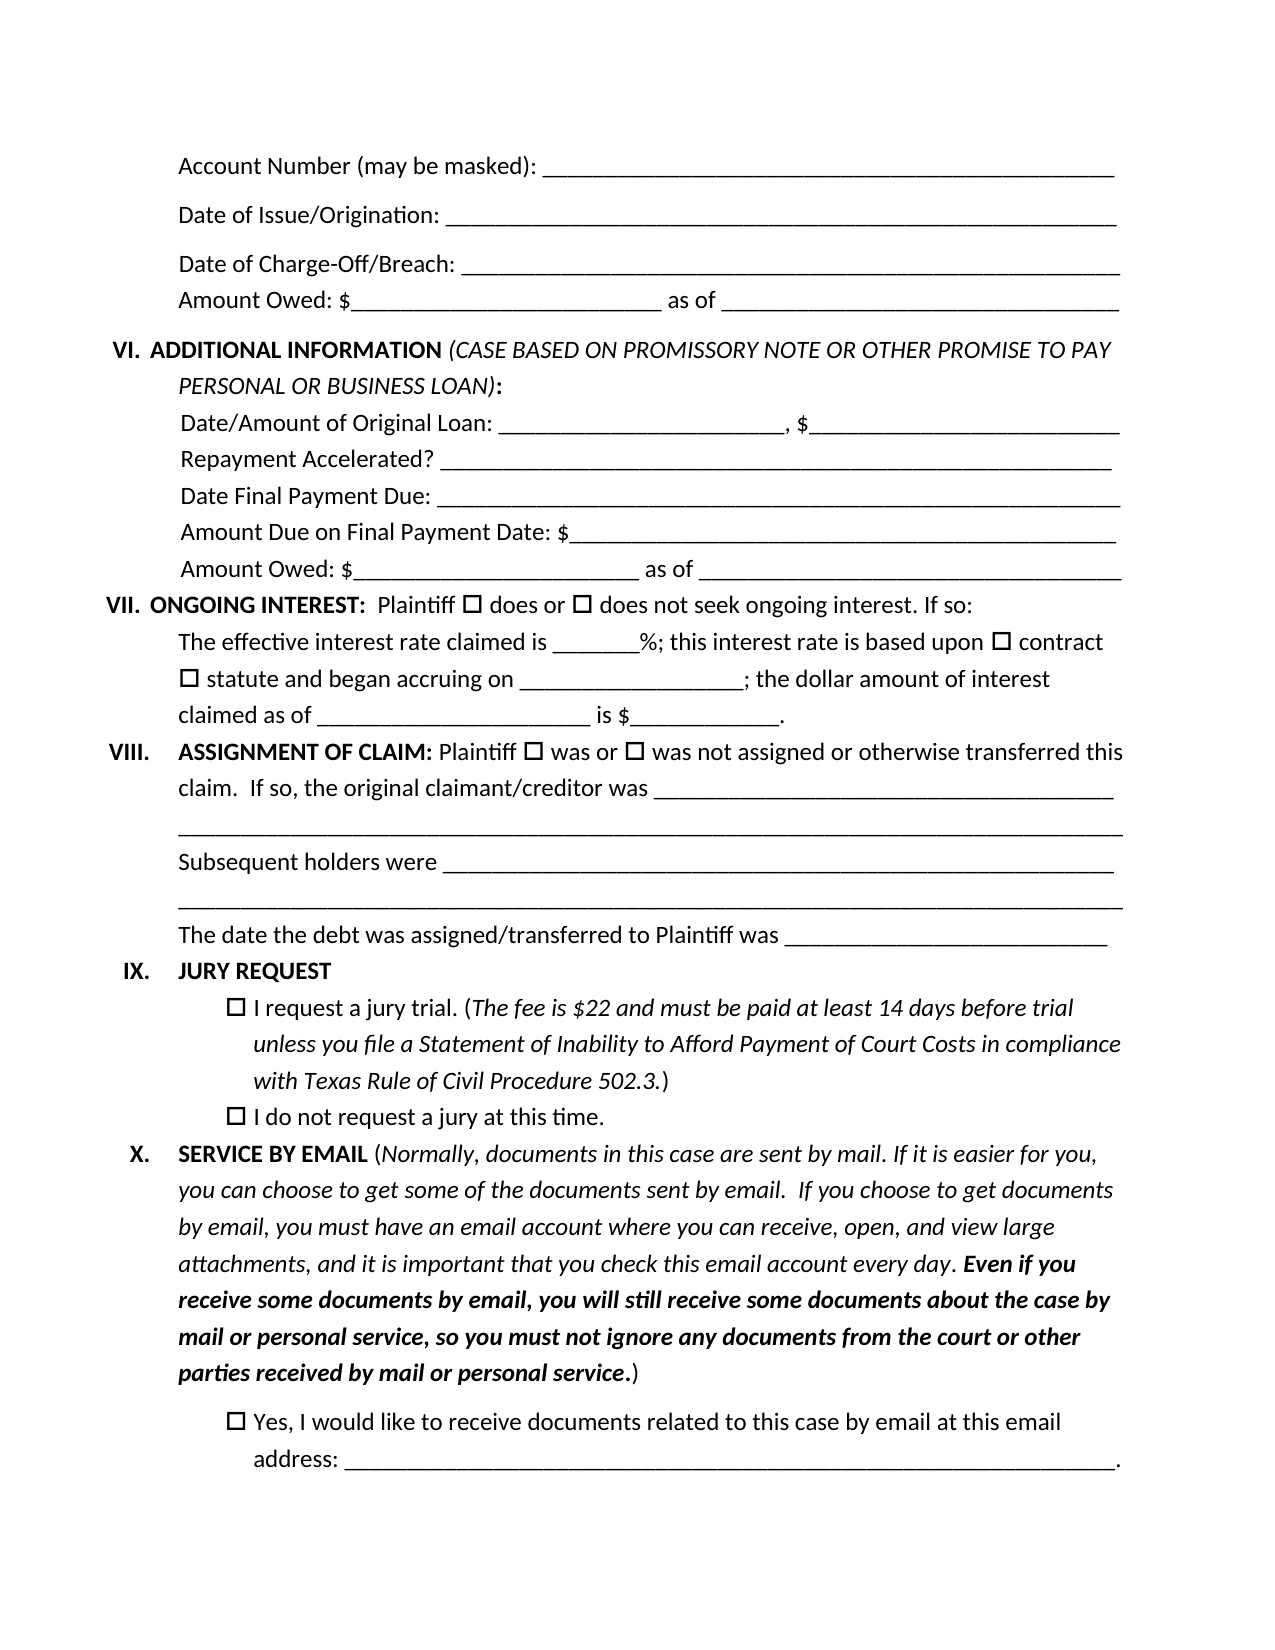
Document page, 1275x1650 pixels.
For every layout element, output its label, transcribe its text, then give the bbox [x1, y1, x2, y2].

text Account Number (may be masked): ______________________________________________ [150, 150, 1125, 181]
list The effective interest rate claimed is _______%; this interest rate is based upon contract statute and began accruing on __________________; the dollar amount of interest claimed as of ______________________ is $____________. [178, 626, 1125, 730]
list Subsequent holders were ______________________________________________________ [167, 846, 1125, 876]
list SERVICE BY EMAIL (Normally, documents in this case are sent by mail. If it is easier for you, you can choose to get some of the documents sent by email. If you choose to get documents by email, you must have an email account where you can receive, open, and view large attachments, and it is important that you check this email account every day. Even if you receive some documents by email, you will still receive some documents about the case by mail or personal service, so you must not ignore any documents from the court or other parties received by mail or personal service.) [150, 1138, 1125, 1388]
list Date Final Payment Due: _______________________________________________________ [159, 480, 1125, 511]
list Date/Amount of Original Loan: _______________________, $_________________________ [159, 407, 1125, 437]
list ADDITIONAL INFORMATION (CASE BASED ON PROMISSORY NOTE OR OTHER PROMISE TO PAY PERSONAL OR BUSINESS LOAN): [141, 334, 1125, 401]
list ONGOING INTEREST: Plaintiff does or does not seek ongoing interest. If so: [141, 590, 1125, 620]
text Yes, I would like to receive documents related to this case by email at this email address: ______________________________________________________________. [225, 1407, 1125, 1474]
list ASSIGNMENT OF CLAIM: Plaintiff was or was not assigned or otherwise transferred this claim. If so, the original claimant/creditor was _____________________________________ ____________________________________________________________________________ [150, 736, 1125, 839]
list The date the debt was assigned/transferred to Plaintiff was __________________________ [167, 919, 1125, 949]
text Date of Issue/Origination: ______________________________________________________ [150, 199, 1125, 229]
list Repayment Accelerated? ______________________________________________________ [159, 443, 1125, 474]
list I request a jury trial. (The fee is $22 and must be paid at least 14 days before trial unless you file a Statement of Inability to Afford Payment of Court Costs in compliance with Texas Rule of Civil Procedure 502.3.) [225, 992, 1125, 1096]
list JURY REQUEST [150, 955, 1125, 986]
list ____________________________________________________________________________ [167, 882, 1125, 913]
list I do not request a jury at this time. [225, 1102, 1125, 1132]
list Amount Owed: $_______________________ as of __________________________________ [159, 553, 1125, 584]
list Amount Due on Final Payment Date: $____________________________________________ [159, 517, 1125, 547]
text Date of Charge-Off/Breach: _____________________________________________________ Amount Owed: $_________________________ as of ________________________________ [178, 248, 1125, 315]
